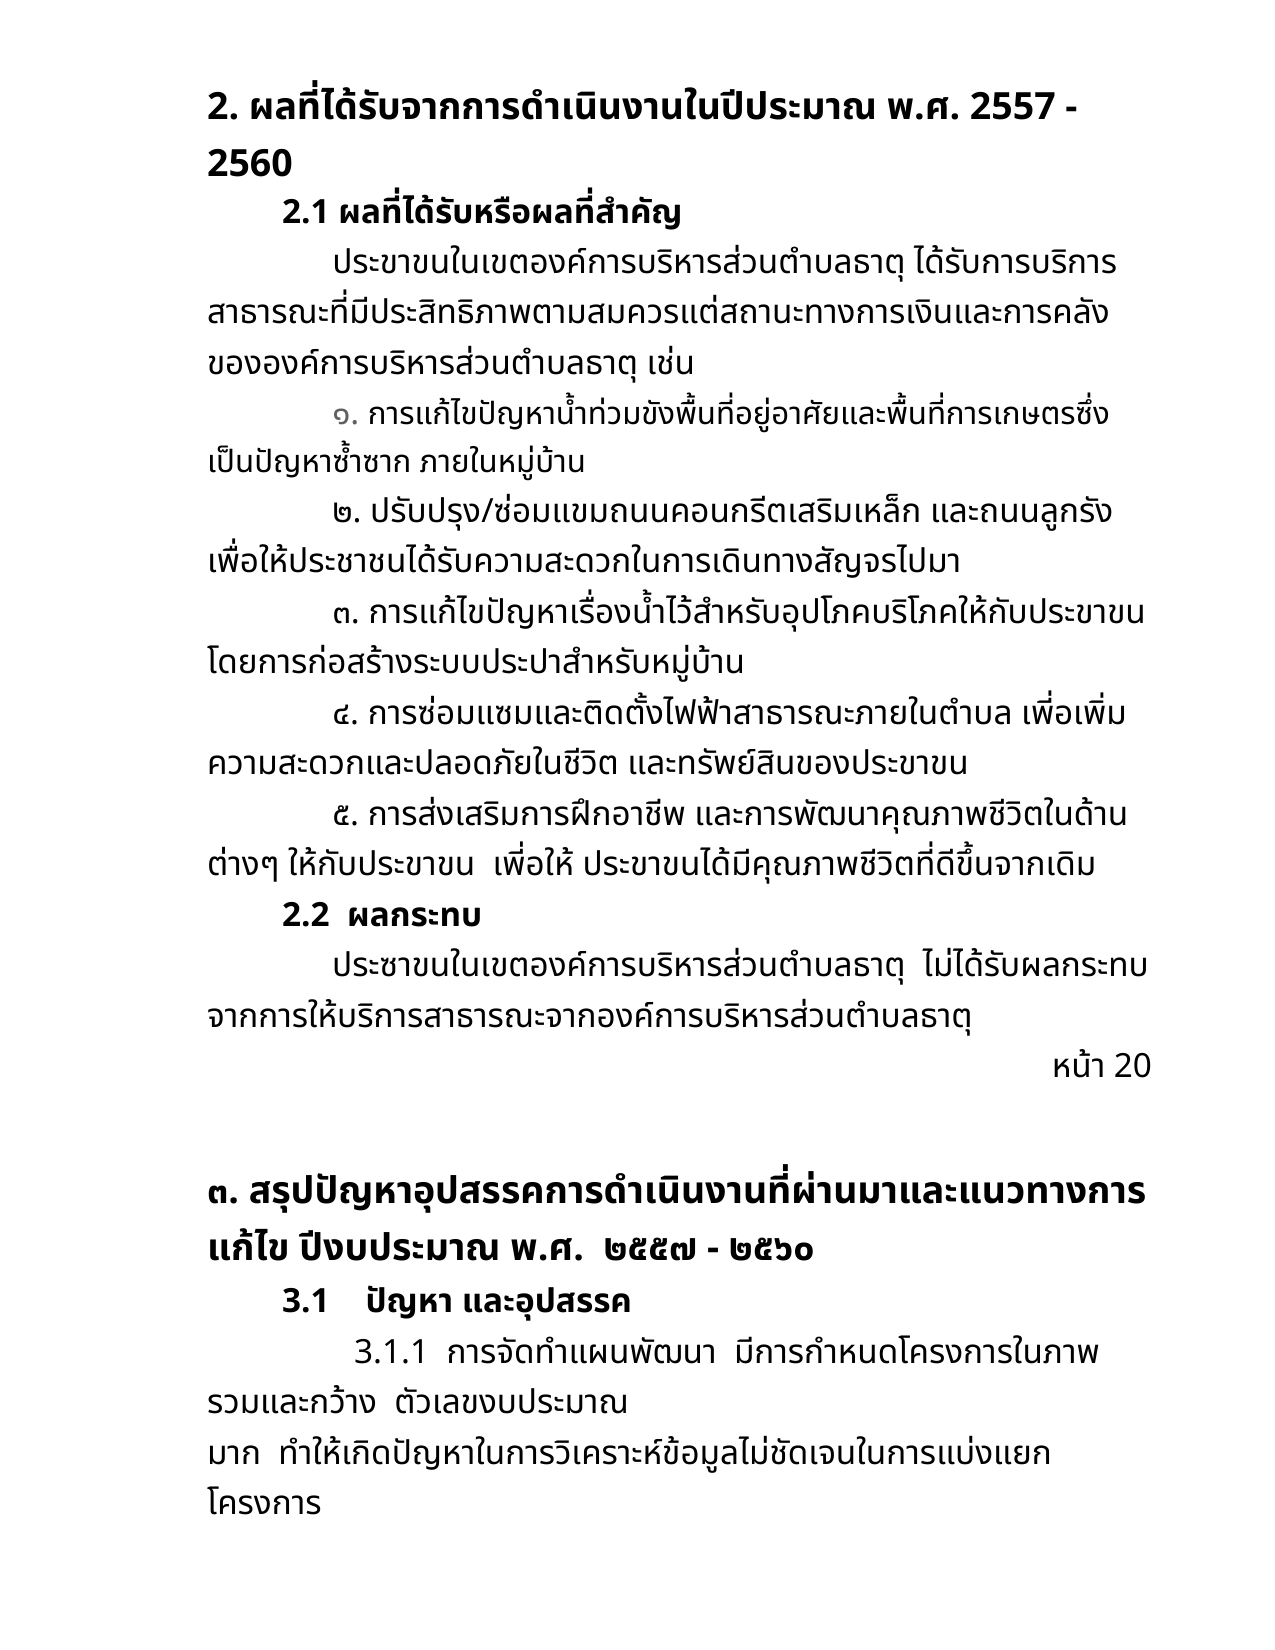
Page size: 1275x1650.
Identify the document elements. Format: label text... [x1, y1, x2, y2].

text 2.2 ผลกระทบ [207, 891, 1152, 941]
text ๑. การแก้ไขปัญหาน้ำท่วมขังพื้นที่อยู่อาศัยและพื้นที่การเกษตรซึ่งเป็นปัญหาซ้ำซาก ภายในหมู่บ้าน [207, 389, 1152, 487]
text ๔. การซ่อมแซมและติดตั้งไฟฟ้าสาธารณะภายในตำบล เพี่อเพิ่มความสะดวกและปลอดภัยในชีวิต และทรัพย์สินของประขาขน [207, 689, 1152, 790]
text 2. ผลที่ได้รับจากการดำเนินงานในปีประมาณ พ.ศ. 2557 - 2560 [207, 79, 1152, 187]
text ๓. การแก้ไขปัญหาเรื่องน้ำไว้สำหรับอุปโภคบริโภคให้กับประขาขน โดยการก่อสร้างระบบประปาสำหรับหมู่บ้าน [207, 588, 1152, 689]
text ประซาขนในเขตองค์การบริหารส่วนตำบลธาตุ ไม่ได้รับผลกระทบจากการให้บริการสาธารณะจากองค์การบริหารส่วนตำบลธาตุ [207, 941, 1152, 1042]
text มาก ทำให้เกิดปัญหาในการวิเคราะห์ข้อมูลไม่ชัดเจนในการแบ่งแยกโครงการ [207, 1429, 1152, 1530]
text ประขาขนในเขตองค์การบริหารส่วนตำบลธาตุ ได้รับการบริการสาธารณะที่มีประสิทธิภาพตามสมควรแต่สถานะทางการเงินและการคลังขององค์การบริหารส่วนตำบลธาตุ เช่น [207, 238, 1152, 389]
text ๓. สรุปปัญหาอุปสรรคการดำเนินงานที่ผ่านมาและแนวทางการแก้ไข ปีงบประมาณ พ.ศ. ๒๕๕๗ - ๒๕๖๐ [207, 1163, 1152, 1277]
text 2.1 ผลที่ได้รับหรือผลที่สำคัญ [207, 187, 1152, 238]
text ๕. การส่งเสริมการฝึกอาชีพ และการพัฒนาคุณภาพชีวิตในด้านต่างๆ ให้กับประขาขน เพี่อให้ ประขาขนได้มีคุณภาพชีวิตที่ดีขึ้นจากเดิม [207, 790, 1152, 891]
text หน้า 20 [207, 1042, 1152, 1093]
list ปัญหา และอุปสรรค [282, 1277, 1152, 1328]
text 3.1.1 การจัดทำแผนพัฒนา มีการกำหนดโครงการในภาพรวมและกว้าง ตัวเลขงบประมาณ [207, 1328, 1152, 1429]
text ๒. ปรับปรุง/ซ่อมแขมถนนคอนกรีตเสริมเหล็ก และถนนลูกรัง เพื่อให้ประชาชนได้รับความสะดวกในการเดินทางสัญจรไปมา [207, 487, 1152, 588]
